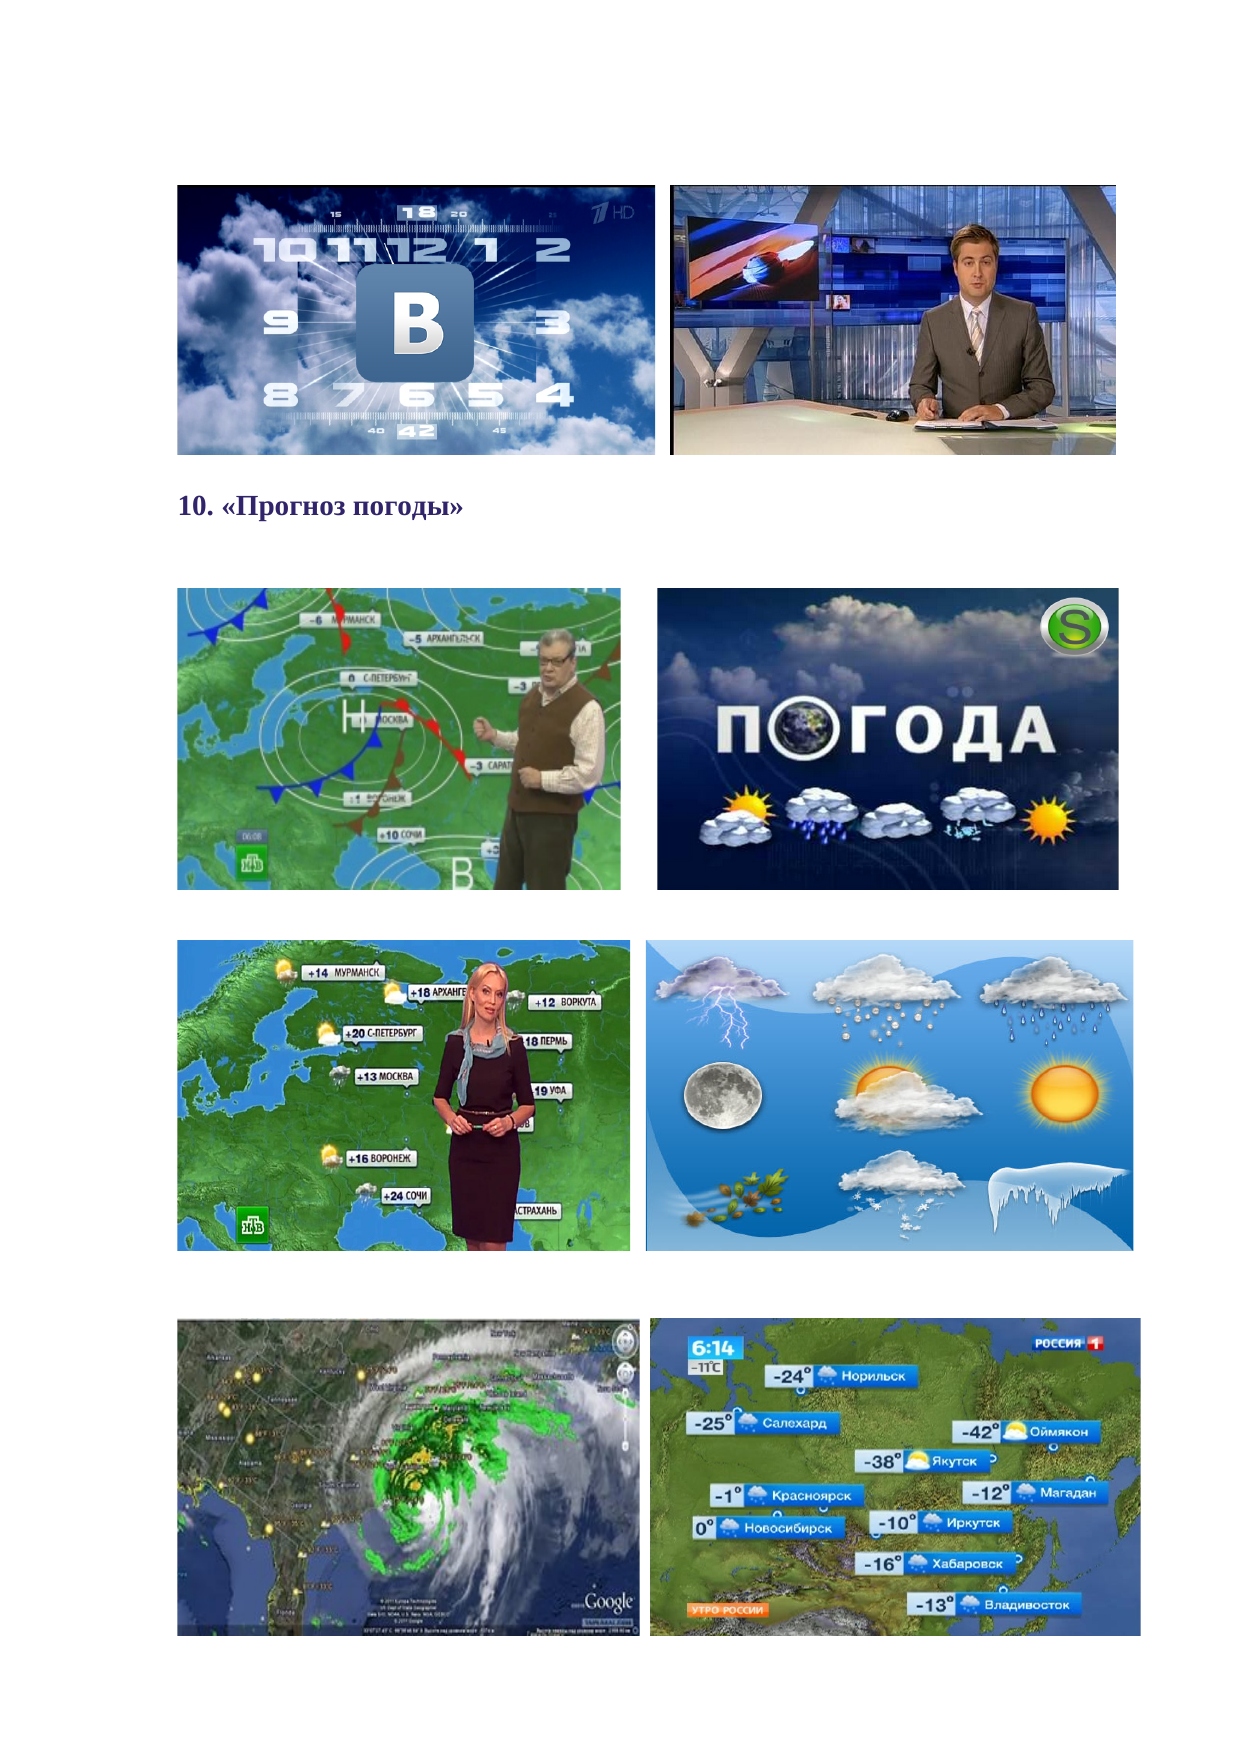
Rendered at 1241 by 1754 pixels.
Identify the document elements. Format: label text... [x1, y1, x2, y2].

picture [650, 1318, 1141, 1636]
picture [177, 940, 631, 1251]
picture [177, 588, 621, 890]
text 10. «Прогноз погоды» [177, 488, 1152, 521]
picture [645, 940, 1134, 1251]
picture [670, 185, 1116, 455]
picture [657, 588, 1119, 890]
picture [177, 1318, 640, 1636]
picture [177, 185, 656, 455]
